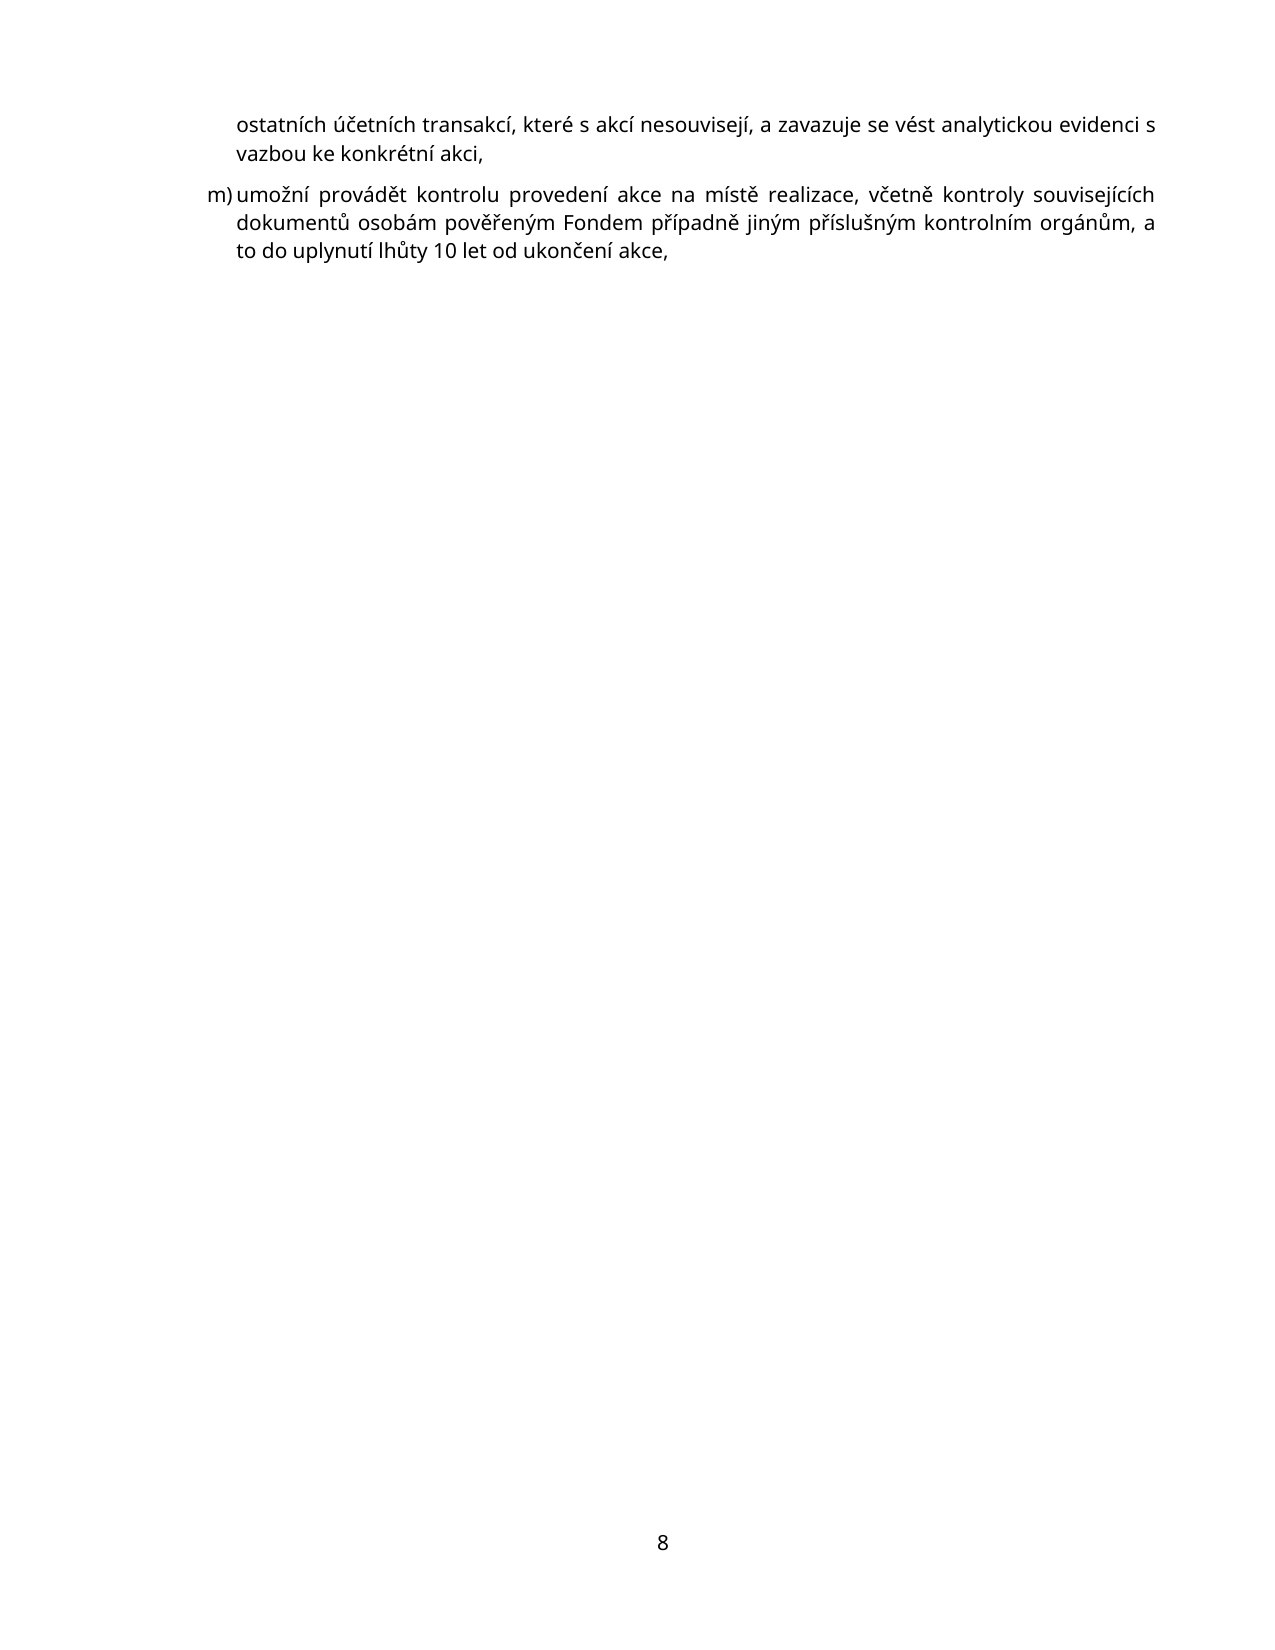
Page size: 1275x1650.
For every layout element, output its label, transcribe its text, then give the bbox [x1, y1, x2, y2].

list umožní provádět kontrolu provedení akce na místě realizace, včetně kontroly souvisejících dokumentů osobám pověřeným Fondem případně jiným příslušným kontrolním orgánům, a to do uplynutí lhůty 10 let od ukončení akce, [207, 180, 1156, 265]
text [236, 110, 1157, 167]
